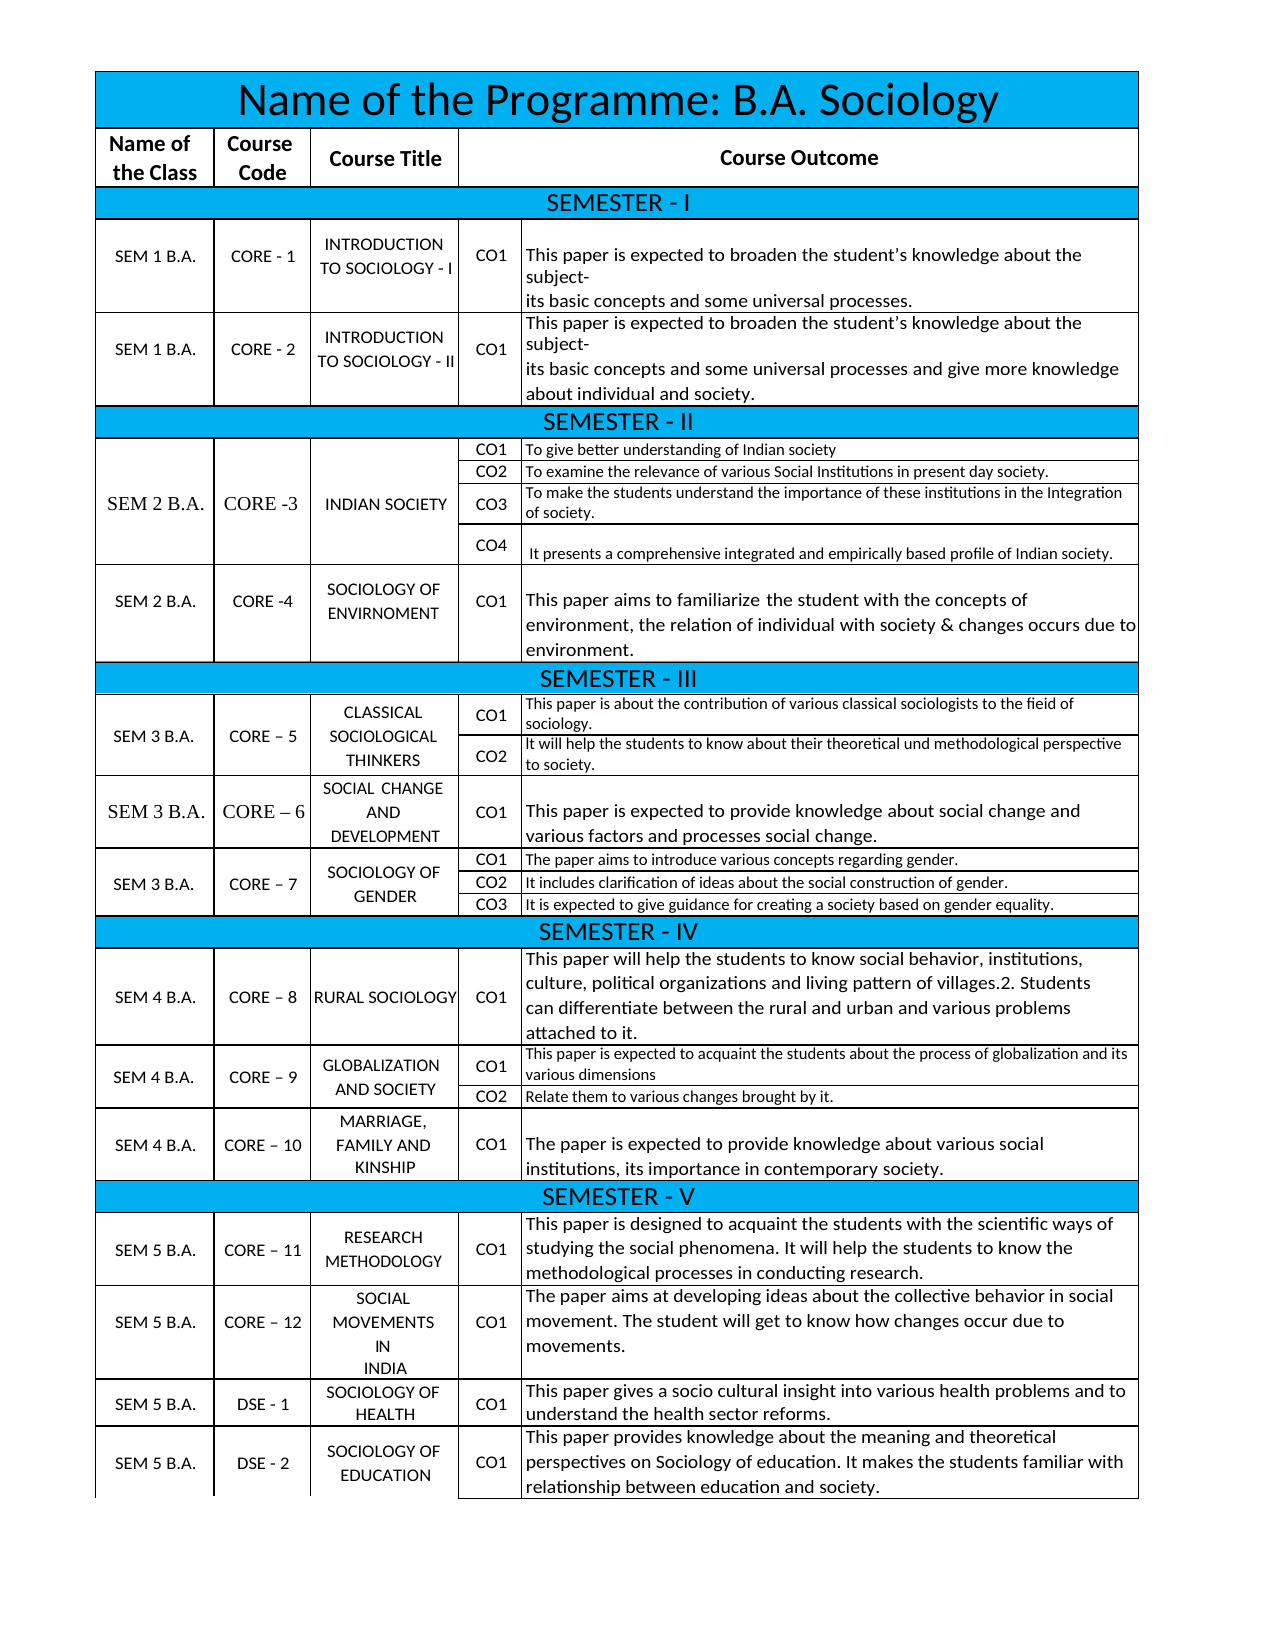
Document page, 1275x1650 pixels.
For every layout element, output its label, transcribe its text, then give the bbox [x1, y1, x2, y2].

table_cell SOCIAL MOVEMENTS IN INDIA [311, 1286, 458, 1378]
table_cell CORE – 10 [215, 1109, 310, 1180]
table_cell CORE -3 [215, 439, 310, 564]
table_cell SEM 2 B.A. [96, 565, 213, 661]
table_cell This paper gives a socio cultural insight into various health problems and to understand the health sector reforms. [522, 1380, 1138, 1425]
table_cell SEM 3 B.A. [96, 776, 213, 847]
table_cell SEMESTER - II [96, 407, 1138, 437]
table_cell CO1 [459, 313, 521, 405]
table_cell CO1 [459, 565, 521, 661]
table_cell GLOBALIZATION AND SOCIETY [311, 1046, 458, 1107]
table_cell CO1 [459, 439, 521, 460]
table_cell CO1 [459, 849, 521, 870]
table_cell INTRODUCTION TO SOCIOLOGY - I [311, 220, 458, 311]
table_cell Course Code [215, 129, 310, 186]
table_cell SEM 5 B.A. [96, 1380, 213, 1425]
table_cell CORE – 7 [215, 849, 310, 915]
table_cell SOCIOLOGY OF GENDER [311, 849, 458, 915]
table_cell SEM 5 B.A. [96, 1213, 213, 1284]
table_cell The paper is expected to provide knowledge about various social institutions, its importance in contemporary society. [522, 1109, 1138, 1180]
table_cell This paper is expected to provide knowledge about social change and various factors and processes social change. [522, 776, 1138, 847]
table_cell CO2 [459, 461, 521, 482]
table_cell DSE - 1 [215, 1380, 310, 1425]
table_cell CO4 [459, 525, 521, 564]
table_cell RURAL SOCIOLOGY [311, 949, 458, 1044]
table_cell CO2 [459, 736, 521, 775]
table_cell CO2 [459, 1086, 521, 1107]
table_cell SEMESTER - I [96, 188, 1138, 218]
table_cell SEMESTER - V [96, 1181, 1138, 1212]
table_cell SOCIOLOGY OF ENVIRNOMENT [311, 565, 458, 661]
table_cell This paper aims to familiarize the student with the concepts of environment, the relation of individual with society & changes occurs due to environment. [522, 565, 1138, 661]
table_cell DSE - 2 [214, 1427, 310, 1498]
table_cell CORE – 8 [215, 949, 310, 1044]
table_cell To give better understanding of Indian society [522, 439, 1138, 460]
table_cell CORE - 2 [215, 313, 310, 405]
table_cell This paper is about the contribution of various classical sociologists to the fieid of sociology. [522, 695, 1138, 734]
table_cell CO1 [459, 695, 521, 734]
table_cell This paper is expected to acquaint the students about the process of globalization and its various dimensions [522, 1046, 1138, 1084]
table_cell SEMESTER - III [96, 663, 1138, 693]
table_cell CORE – 11 [215, 1213, 310, 1284]
table_cell To examine the relevance of various Social Institutions in present day society. [522, 461, 1138, 482]
table_cell To make the students understand the importance of these institutions in the Integration of society. [522, 484, 1138, 523]
table_cell CO1 [459, 1427, 521, 1498]
table_cell CO1 [459, 1213, 521, 1284]
table_cell INTRODUCTION TO SOCIOLOGY - II [311, 313, 458, 405]
table_cell CO1 [459, 1380, 521, 1425]
table_cell SEM 4 B.A. [96, 1046, 213, 1107]
table_cell This paper provides knowledge about the meaning and theoretical perspectives on Sociology of education. It makes the students familiar with relationship between education and society. [522, 1427, 1138, 1498]
table_cell CORE – 12 [215, 1286, 310, 1378]
table_cell This paper is expected to broaden the student’s knowledge about the subject- its basic concepts and some universal processes. [522, 220, 1138, 311]
table_header Name of the Programme: B.A. Sociology [96, 72, 1138, 127]
table_cell SEM 5 B.A. [96, 1286, 213, 1378]
table_cell CO1 [459, 1046, 521, 1084]
table_cell The paper aims at developing ideas about the collective behavior in social movement. The student will get to know how changes occur due to movements. [522, 1286, 1138, 1378]
table_cell SEM 4 B.A. [96, 1109, 213, 1180]
table_cell It is expected to give guidance for creating a society based on gender equality. [522, 894, 1138, 915]
table_cell CO1 [459, 220, 521, 311]
table_cell CO1 [459, 1109, 521, 1180]
table_cell CO2 [459, 872, 521, 892]
table_cell SEMESTER - IV [96, 917, 1138, 947]
table_cell SEM 1 B.A. [96, 220, 213, 311]
table_cell CORE – 6 [215, 776, 310, 847]
table_cell lt will help the students to know about their theoretical und methodological perspective to society. [522, 736, 1138, 775]
table_cell CO1 [459, 1286, 521, 1378]
table_cell This paper is expected to broaden the student’s knowledge about the subject- its basic concepts and some universal processes and give more knowledge about individual and society. [522, 313, 1138, 405]
table_cell CO1 [459, 949, 521, 1044]
table_cell SEM 4 B.A. [96, 949, 213, 1044]
table_cell CO3 [459, 484, 521, 523]
table_cell This paper is designed to acquaint the students with the scientific ways of studying the social phenomena. It will help the students to know the methodological processes in conducting research. [522, 1213, 1138, 1284]
table_cell This paper will help the students to know social behavior, institutions, culture, political organizations and living pattern of villages.2. Students can differentiate between the rural and urban and various problems attached to it. [522, 949, 1138, 1044]
table_cell SOCIOLOGY OF EDUCATION [310, 1427, 458, 1498]
table_cell CO3 [459, 894, 521, 915]
table_cell SEM 1 B.A. [96, 313, 213, 405]
table_cell CORE - 1 [215, 220, 310, 311]
table_cell Relate them to various changes brought by it. [522, 1086, 1138, 1107]
table_cell It includes clarification of ideas about the social construction of gender. [522, 872, 1138, 892]
table_cell SEM 5 B.A. [96, 1427, 214, 1498]
table_cell SEM 3 B.A. [96, 695, 213, 775]
table_cell CORE -4 [215, 565, 310, 661]
table_cell RESEARCH METHODOLOGY [311, 1213, 458, 1284]
table_cell CLASSICAL SOCIOLOGICAL THINKERS [311, 695, 458, 775]
table_cell SOCIAL CHANGE AND DEVELOPMENT [311, 776, 458, 847]
table_cell SEM 3 B.A. [96, 849, 213, 915]
table_cell CORE – 9 [215, 1046, 310, 1107]
table_cell INDIAN SOCIETY [311, 439, 458, 564]
table_cell CORE – 5 [215, 695, 310, 775]
table_cell It presents a comprehensive integrated and empirically based profile of Indian society. [522, 525, 1138, 564]
table_cell Name of the Class [96, 129, 213, 186]
table_cell The paper aims to introduce various concepts regarding gender. [522, 849, 1138, 870]
table_cell Course Outcome [459, 129, 1138, 186]
table_cell Course Title [311, 129, 458, 186]
table_cell SOCIOLOGY OF HEALTH [311, 1380, 458, 1425]
table_cell CO1 [459, 776, 521, 847]
table_cell MARRIAGE, FAMILY AND KINSHIP [311, 1109, 458, 1180]
table_cell SEM 2 B.A. [96, 439, 213, 564]
